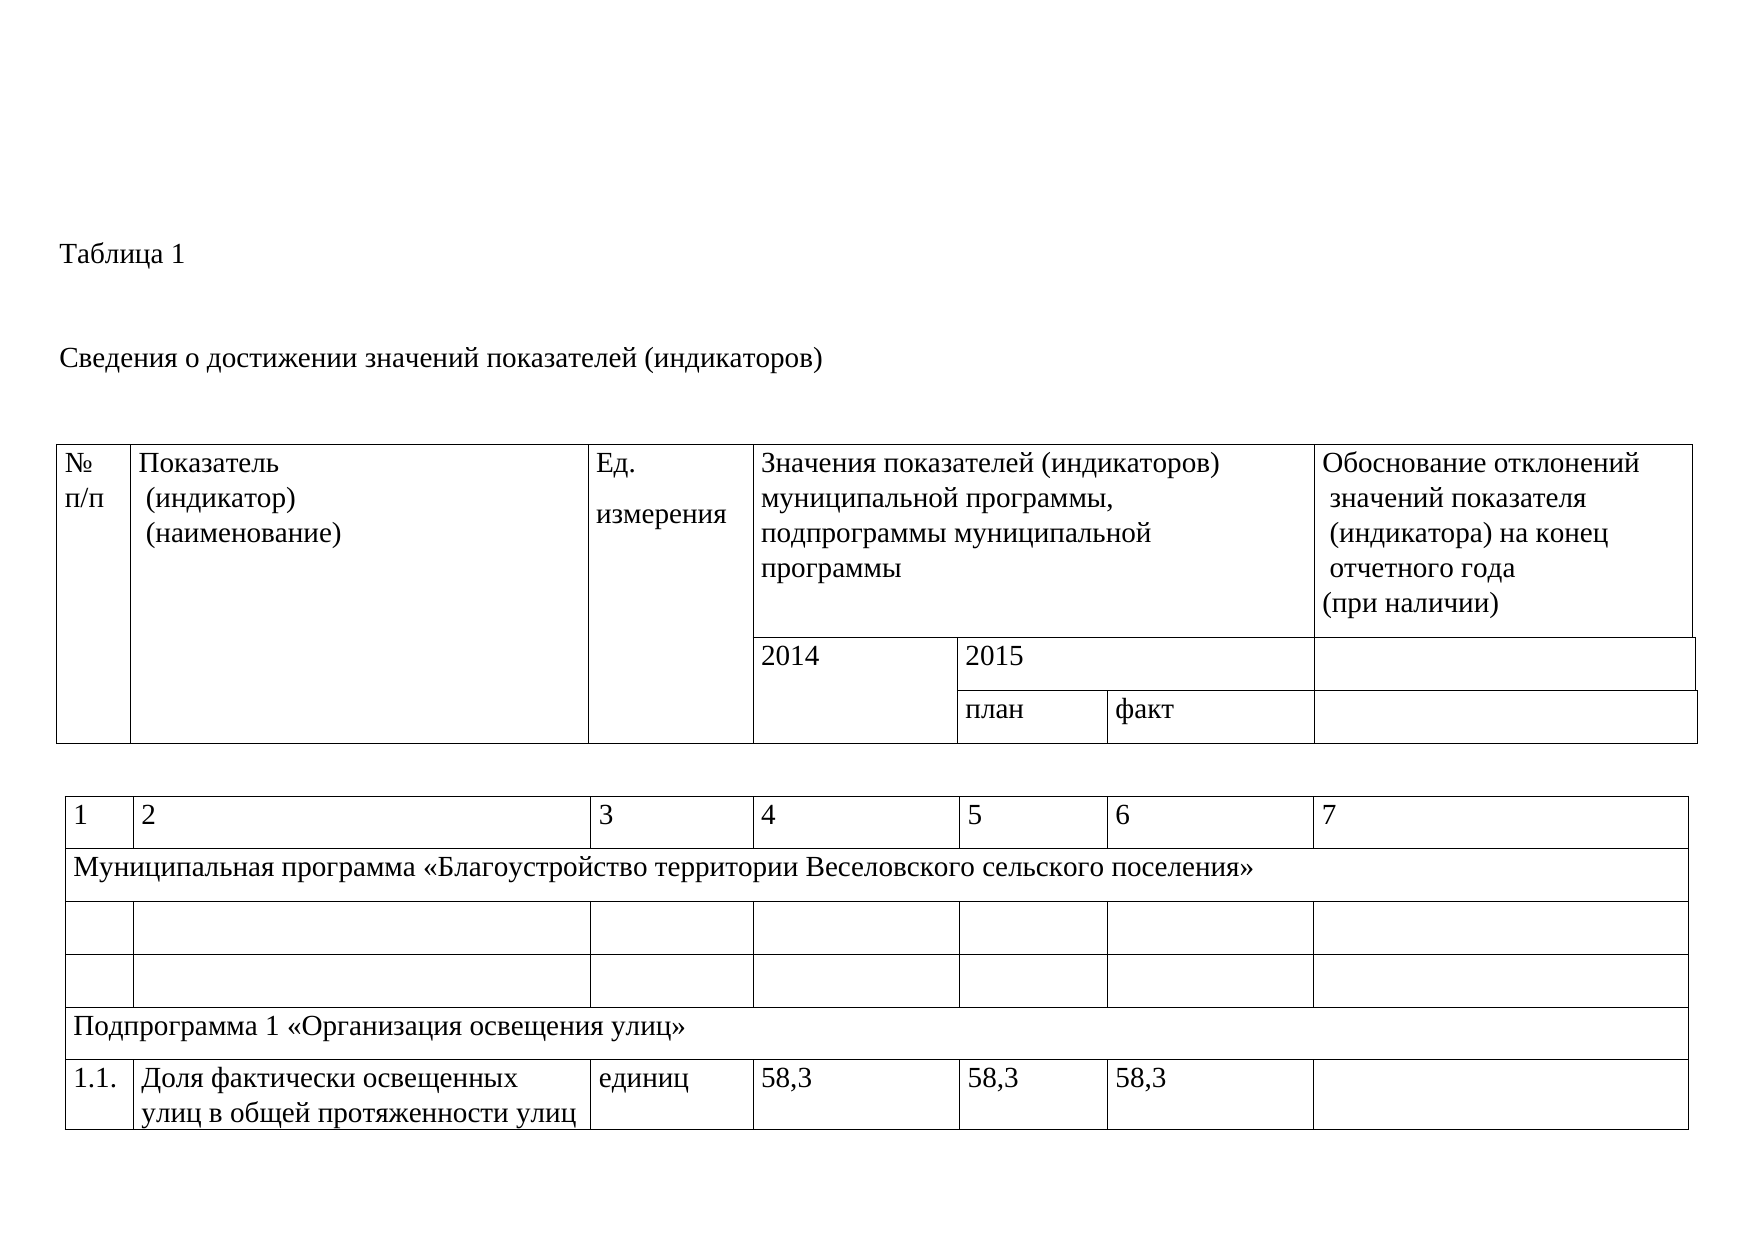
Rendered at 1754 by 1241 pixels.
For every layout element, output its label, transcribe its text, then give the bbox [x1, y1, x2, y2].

text Таблица 1 [59, 236, 1695, 270]
table_cell факт [1108, 691, 1314, 743]
table_cell [1314, 902, 1688, 954]
table_cell [960, 902, 1107, 954]
table_cell [754, 902, 959, 954]
table_header Значения показателей (индикаторов) муниципальной программы, подпрограммы муниципальной программы [754, 445, 1314, 637]
text Сведения о достижении значений показателей (индикаторов) [59, 340, 1695, 373]
table_cell [754, 955, 959, 1007]
table_header 2 [134, 797, 590, 848]
table_cell [134, 902, 590, 954]
table_cell Муниципальная программа «Благоустройство территории Веселовского сельского поселения» [66, 849, 1688, 901]
table_cell [591, 902, 753, 954]
table_header 7 [1314, 797, 1688, 848]
table_cell 58,3 [960, 1060, 1107, 1129]
table_header Обоснование отклонений значений показателя (индикатора) на конец отчетного года (при наличии) [1315, 445, 1692, 637]
table_header 1 [66, 797, 133, 848]
table_cell [1108, 902, 1313, 954]
table_header Ед. измерения [589, 445, 753, 743]
table_cell [960, 955, 1107, 1007]
table_header Показатель (индикатор) (наименование) [131, 445, 588, 743]
table_cell [1314, 1060, 1688, 1129]
table_cell [1314, 955, 1688, 1007]
table_cell [66, 955, 133, 1007]
table_header 6 [1108, 797, 1313, 848]
table_cell [1315, 638, 1695, 690]
table_cell [1108, 955, 1313, 1007]
table_cell единиц [591, 1060, 753, 1129]
table_cell 58,3 [1108, 1060, 1313, 1129]
table_cell 1.1. [66, 1060, 133, 1129]
table_cell [66, 902, 133, 954]
table_cell план [958, 691, 1107, 743]
table_header 5 [960, 797, 1107, 848]
table_cell Подпрограмма 1 «Организация освещения улиц» [66, 1008, 1688, 1059]
table_cell [134, 955, 590, 1007]
table_header № п/п [57, 445, 130, 743]
table_cell 2015 [958, 638, 1314, 690]
table_header 4 [754, 797, 959, 848]
table_cell [591, 955, 753, 1007]
table_cell 58,3 [754, 1060, 959, 1129]
table_header 3 [591, 797, 753, 848]
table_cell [134, 1060, 590, 1129]
table_cell 2014 [754, 638, 957, 743]
table_cell [1315, 691, 1697, 743]
